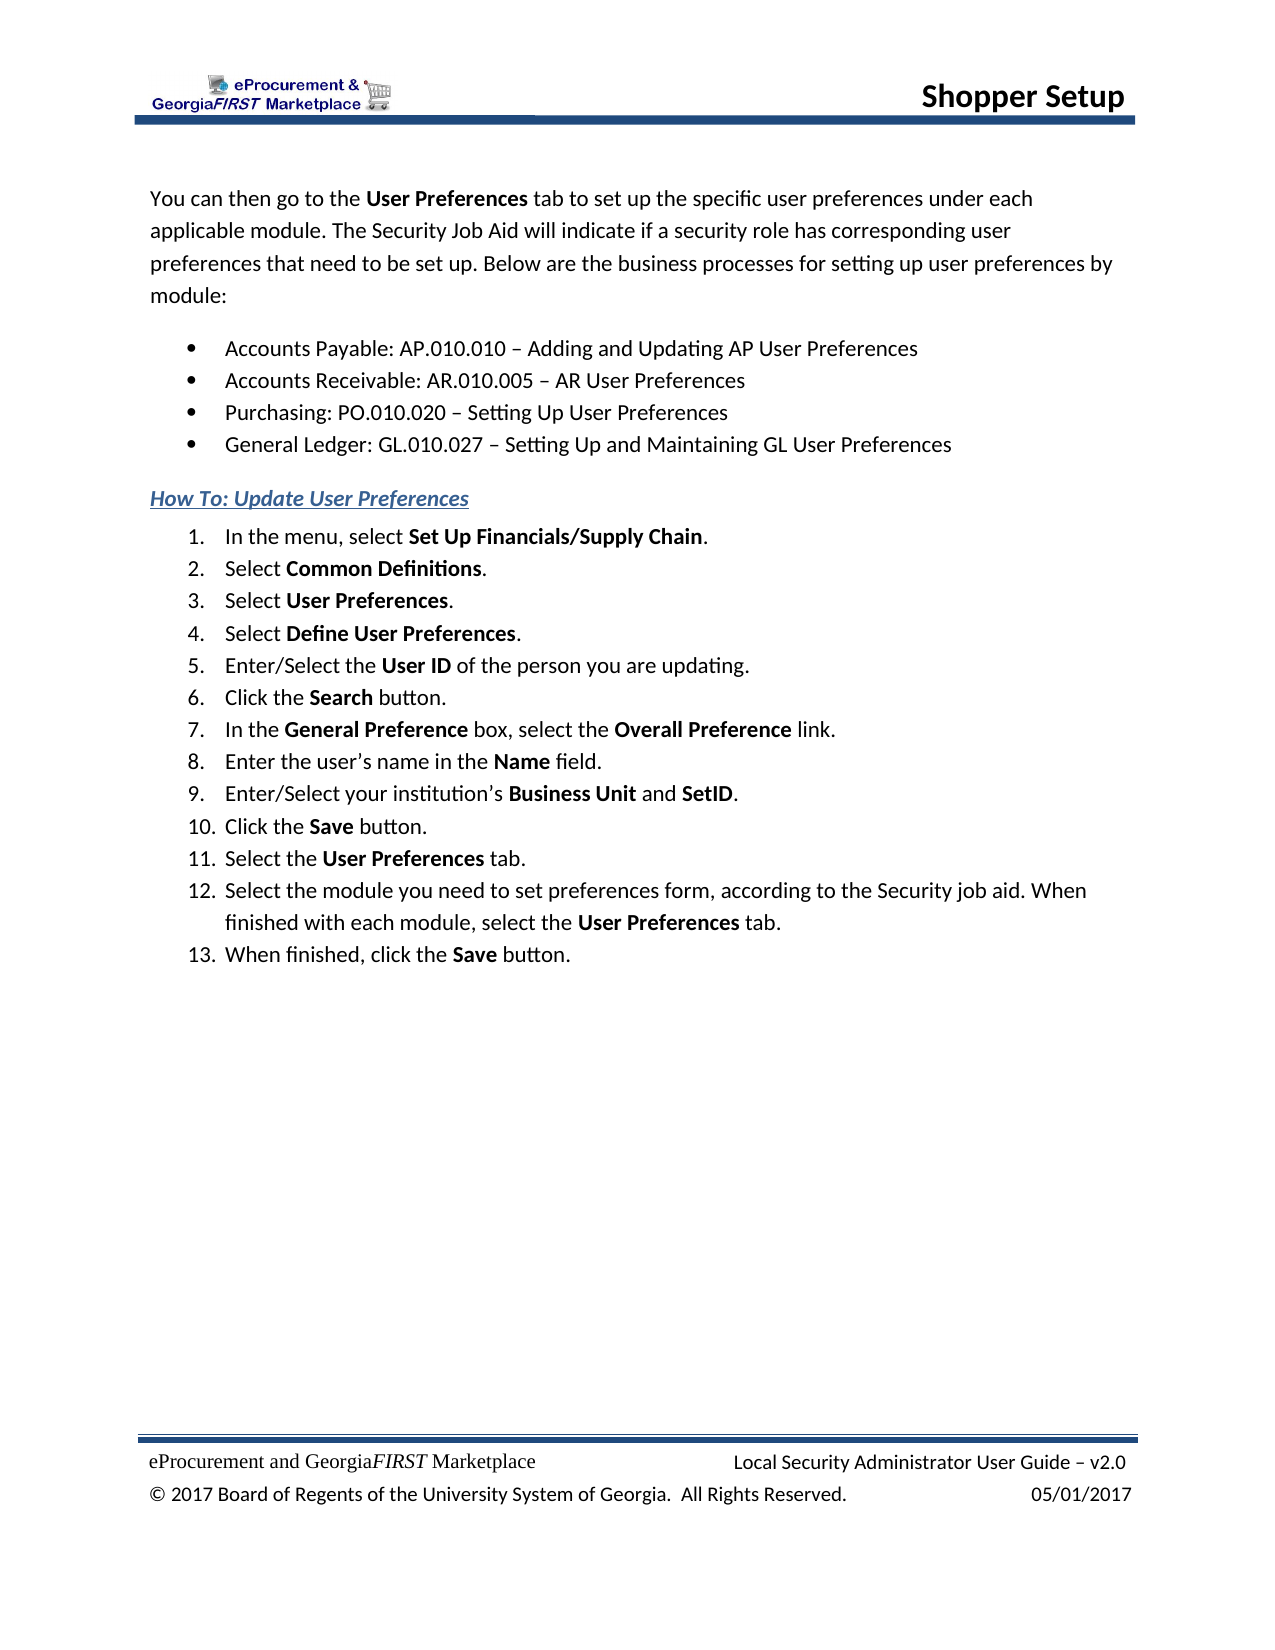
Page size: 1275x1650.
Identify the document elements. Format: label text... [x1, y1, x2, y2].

list Enter/Select the User ID of the person you are updating. [187, 651, 1125, 679]
list In the General Preference box, select the Overall Preference link. [187, 715, 1125, 743]
list Enter the user’s name in the Name field. [187, 747, 1125, 775]
list Purchasing: PO.010.020 – Setting Up User Preferences [187, 398, 1125, 426]
list Accounts Payable: AP.010.010 – Adding and Updating AP User Preferences [187, 334, 1125, 362]
picture [147, 71, 399, 115]
list Select the User Preferences tab. [187, 844, 1125, 872]
list Select Define User Preferences. [187, 619, 1125, 647]
text You can then go to the User Preferences tab to set up the specific user preferences under each applicable module. The Security Job Aid will indicate if a security role has corresponding user preferences that need to be set up. Below are the business processes for setting up user preferences by module: [150, 184, 1125, 309]
list General Ledger: GL.010.027 – Setting Up and Maintaining GL User Preferences [187, 431, 1125, 459]
list Click the Save button. [187, 812, 1125, 840]
list Select User Preferences. [187, 586, 1125, 614]
text How To: Update User Preferences [150, 484, 1125, 512]
list Select the module you need to set preferences form, according to the Security job aid. When finished with each module, select the User Preferences tab. [187, 876, 1125, 936]
list Enter/Select your institution’s Business Unit and SetID. [187, 779, 1125, 808]
list When finished, click the Save button. [187, 941, 1125, 968]
list Select Common Definitions. [187, 554, 1125, 582]
list Accounts Receivable: AR.010.005 – AR User Preferences [187, 366, 1125, 394]
list Click the Search button. [187, 683, 1125, 711]
list In the menu, select Set Up Financials/Supply Chain. [187, 522, 1125, 550]
